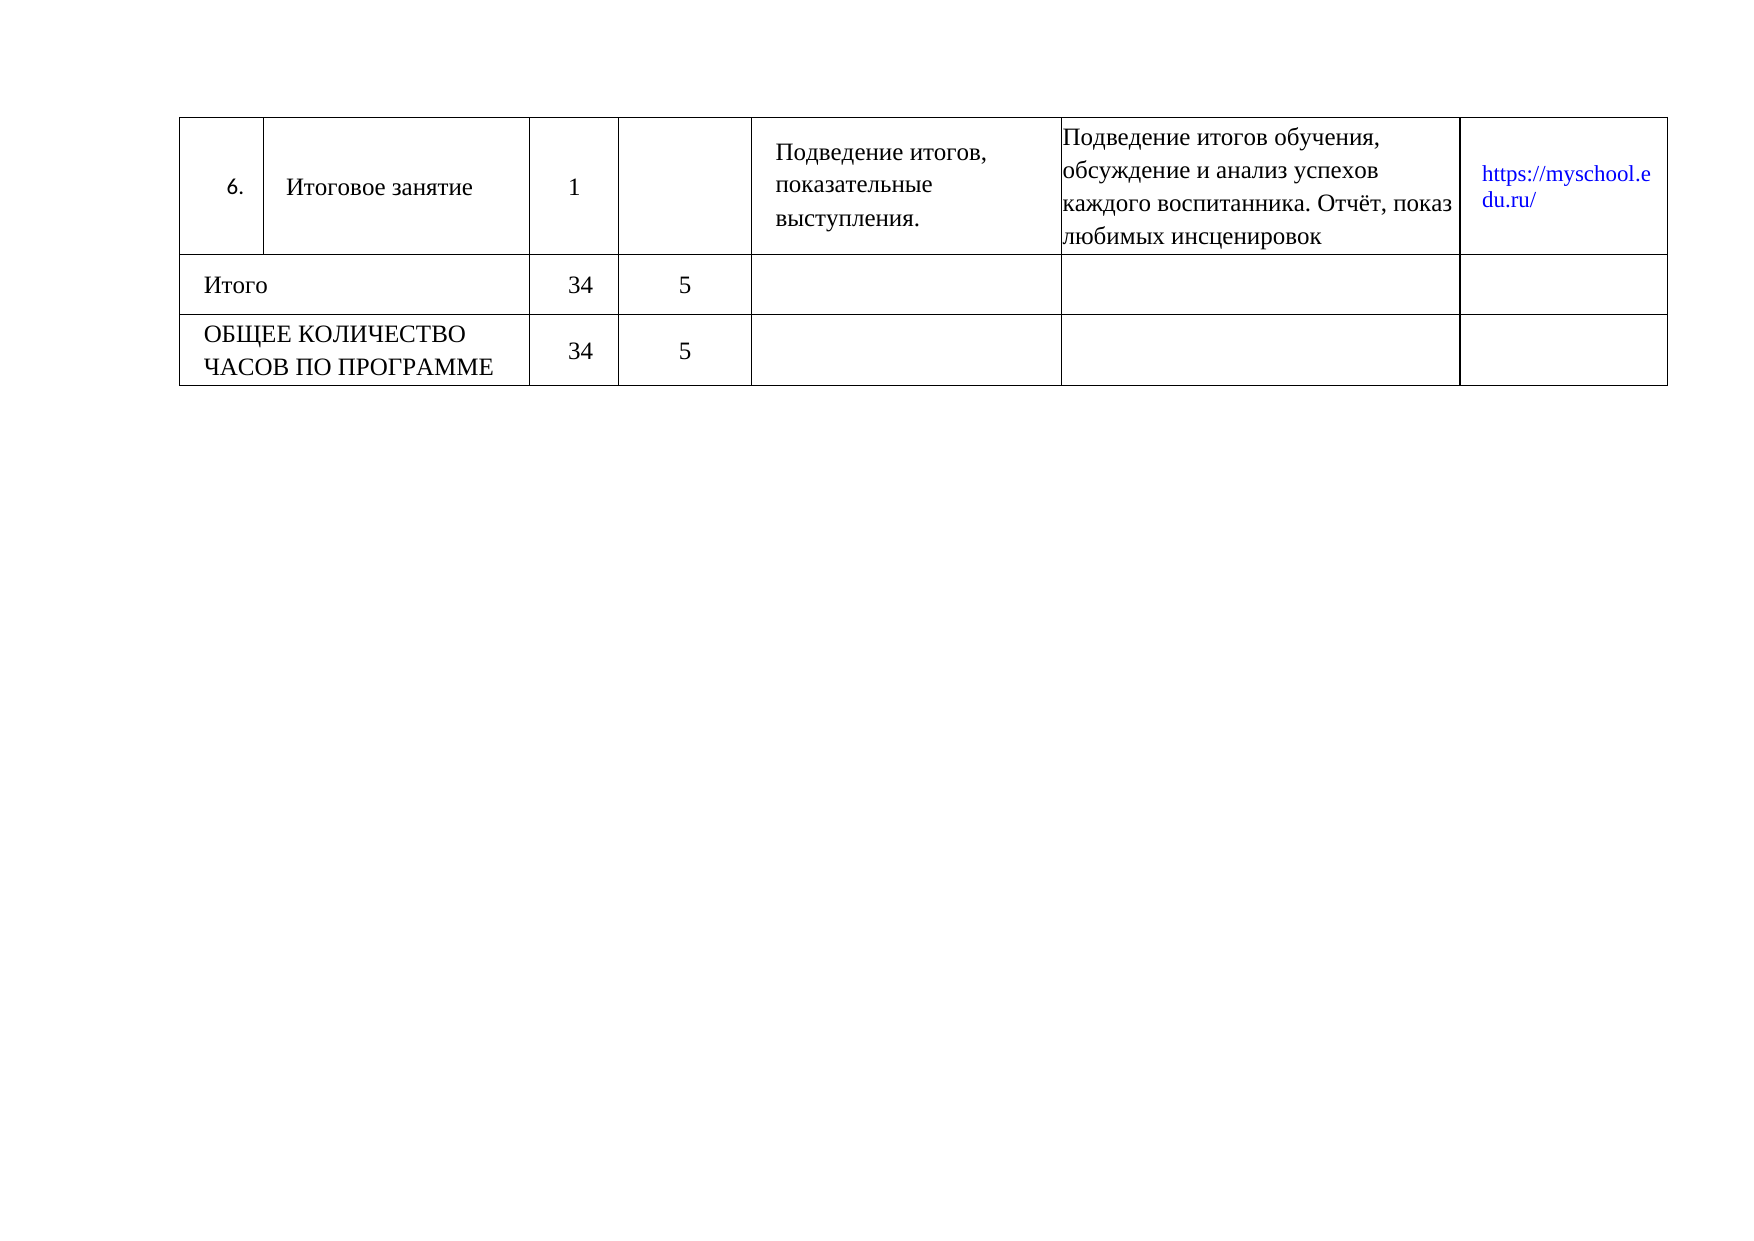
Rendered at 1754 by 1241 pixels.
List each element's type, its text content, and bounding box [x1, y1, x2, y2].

table_cell Итого [180, 255, 529, 314]
table_header Подведение итогов обучения, обсуждение и анализ успехов каждого воспитанника. Отчёт, показ любимых инсценировок [1062, 118, 1459, 254]
table_header [619, 118, 751, 254]
table_cell [752, 315, 1061, 385]
table_header https://myschool.e du.ru/ [1461, 118, 1667, 254]
table_header 1 [530, 118, 618, 254]
table_cell ОБЩЕЕ КОЛИЧЕСТВО ЧАСОВ ПО ПРОГРАММЕ [180, 315, 529, 385]
table_cell [1062, 255, 1459, 314]
table_header Подведение итогов, показательные выступления. [752, 118, 1061, 254]
table_cell 34 [530, 315, 618, 385]
table_cell 5 [619, 255, 751, 314]
table_cell [1461, 315, 1667, 385]
table_header Итоговое занятие [264, 118, 529, 254]
table_cell [752, 255, 1061, 314]
table_header 6. [180, 118, 263, 254]
table_cell 5 [619, 315, 751, 385]
table_cell [1062, 315, 1459, 385]
table_cell [1461, 255, 1667, 314]
table_cell 34 [530, 255, 618, 314]
